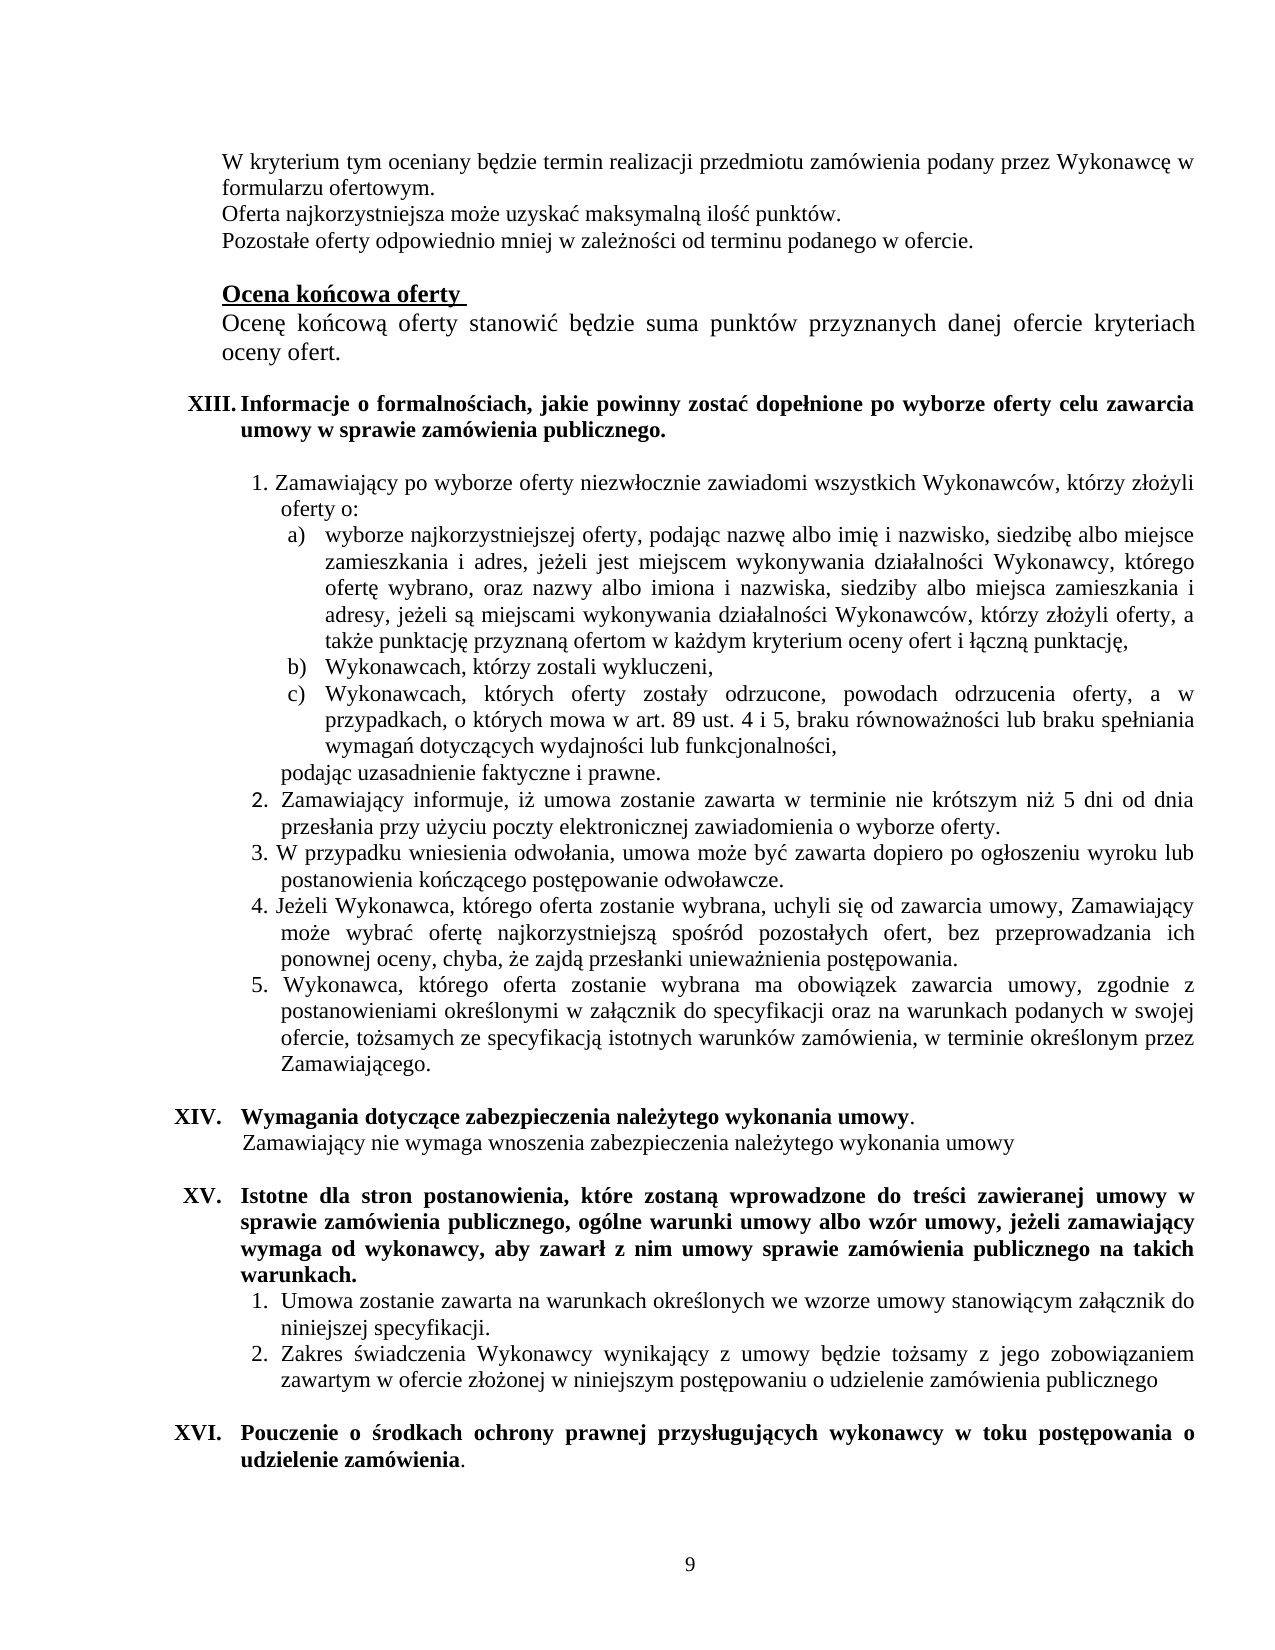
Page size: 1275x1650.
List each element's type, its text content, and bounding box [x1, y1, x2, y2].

list Wykonawcach, których oferty zostały odrzucone, powodach odrzucenia oferty, a w przypadkach, o których mowa w art. 89 ust. 4 i 5, braku równoważności lub braku spełniania wymagań dotyczących wydajności lub funkcjonalności, [287, 680, 1196, 759]
text Zamawiający nie wymaga wnoszenia zabezpieczenia należytego wykonania umowy [236, 1129, 1196, 1156]
list Zakres świadczenia Wykonawcy wynikający z umowy będzie tożsamy z jego zobowiązaniem zawartym w ofercie złożonej w niniejszym postępowaniu o udzielenie zamówienia publicznego [251, 1340, 1196, 1393]
list Informacje o formalnościach, jakie powinny zostać dopełnione po wyborze oferty celu zawarcia umowy w sprawie zamówienia publicznego. [236, 390, 1196, 442]
text 4. Jeżeli Wykonawca, którego oferta zostanie wybrana, uchyli się od zawarcia umowy, Zamawiający może wybrać ofertę najkorzystniejszą spośród pozostałych ofert, bez przeprowadzania ich ponownej oceny, chyba, że zajdą przesłanki unieważnienia postępowania. [251, 892, 1196, 971]
list Wykonawcach, którzy zostali wykluczeni, [287, 653, 1196, 680]
text podając uzasadnienie faktyczne i prawne. [281, 759, 1196, 785]
text W kryterium tym oceniany będzie termin realizacji przedmiotu zamówienia podany przez Wykonawcę w formularzu ofertowym. [222, 148, 1196, 200]
text Pozostałe oferty odpowiednio mniej w zależności od terminu podanego w ofercie. [222, 227, 1196, 253]
list Umowa zostanie zawarta na warunkach określonych we wzorze umowy stanowiącym załącznik do niniejszej specyfikacji. [251, 1287, 1196, 1340]
text 5. Wykonawca, którego oferta zostanie wybrana ma obowiązek zawarcia umowy, zgodnie z postanowieniami określonymi w załącznik do specyfikacji oraz na warunkach podanych w swojej ofercie, tożsamych ze specyfikacją istotnych warunków zamówienia, w terminie określonym przez Zamawiającego. [251, 971, 1196, 1077]
text Ocena końcowa oferty [222, 279, 1196, 308]
list Istotne dla stron postanowienia, które zostaną wprowadzone do treści zawieranej umowy w sprawie zamówienia publicznego, ogólne warunki umowy albo wzór umowy, jeżeli zamawiający wymaga od wykonawcy, aby zawarł z nim umowy sprawie zamówienia publicznego na takich warunkach. [222, 1182, 1196, 1287]
text Oferta najkorzystniejsza może uzyskać maksymalną ilość punktów. [222, 200, 1196, 227]
text 3. W przypadku wniesienia odwołania, umowa może być zawarta dopiero po ogłoszeniu wyroku lub postanowienia kończącego postępowanie odwoławcze. [251, 839, 1196, 892]
list Pouczenie o środkach ochrony prawnej przysługujących wykonawcy w toku postępowania o udzielenie zamówienia. [222, 1419, 1196, 1472]
list wyborze najkorzystniejszej oferty, podając nazwę albo imię i nazwisko, siedzibę albo miejsce zamieszkania i adres, jeżeli jest miejscem wykonywania działalności Wykonawcy, którego ofertę wybrano, oraz nazwy albo imiona i nazwiska, siedziby albo miejsca zamieszkania i adresy, jeżeli są miejscami wykonywania działalności Wykonawców, którzy złożyli oferty, a także punktację przyznaną ofertom w każdym kryterium oceny ofert i łączną punktację, [287, 522, 1196, 653]
text Ocenę końcową oferty stanowić będzie suma punktów przyznanych danej ofercie kryteriach oceny ofert. [222, 308, 1196, 366]
list Zamawiający informuje, iż umowa zostanie zawarta w terminie nie krótszym niż 5 dni od dnia przesłania przy użyciu poczty elektronicznej zawiadomienia o wyborze oferty. [251, 785, 1196, 839]
text 1. Zamawiający po wyborze oferty niezwłocznie zawiadomi wszystkich Wykonawców, którzy złożyli oferty o: [251, 469, 1196, 522]
list Wymagania dotyczące zabezpieczenia należytego wykonania umowy. [222, 1103, 1196, 1129]
